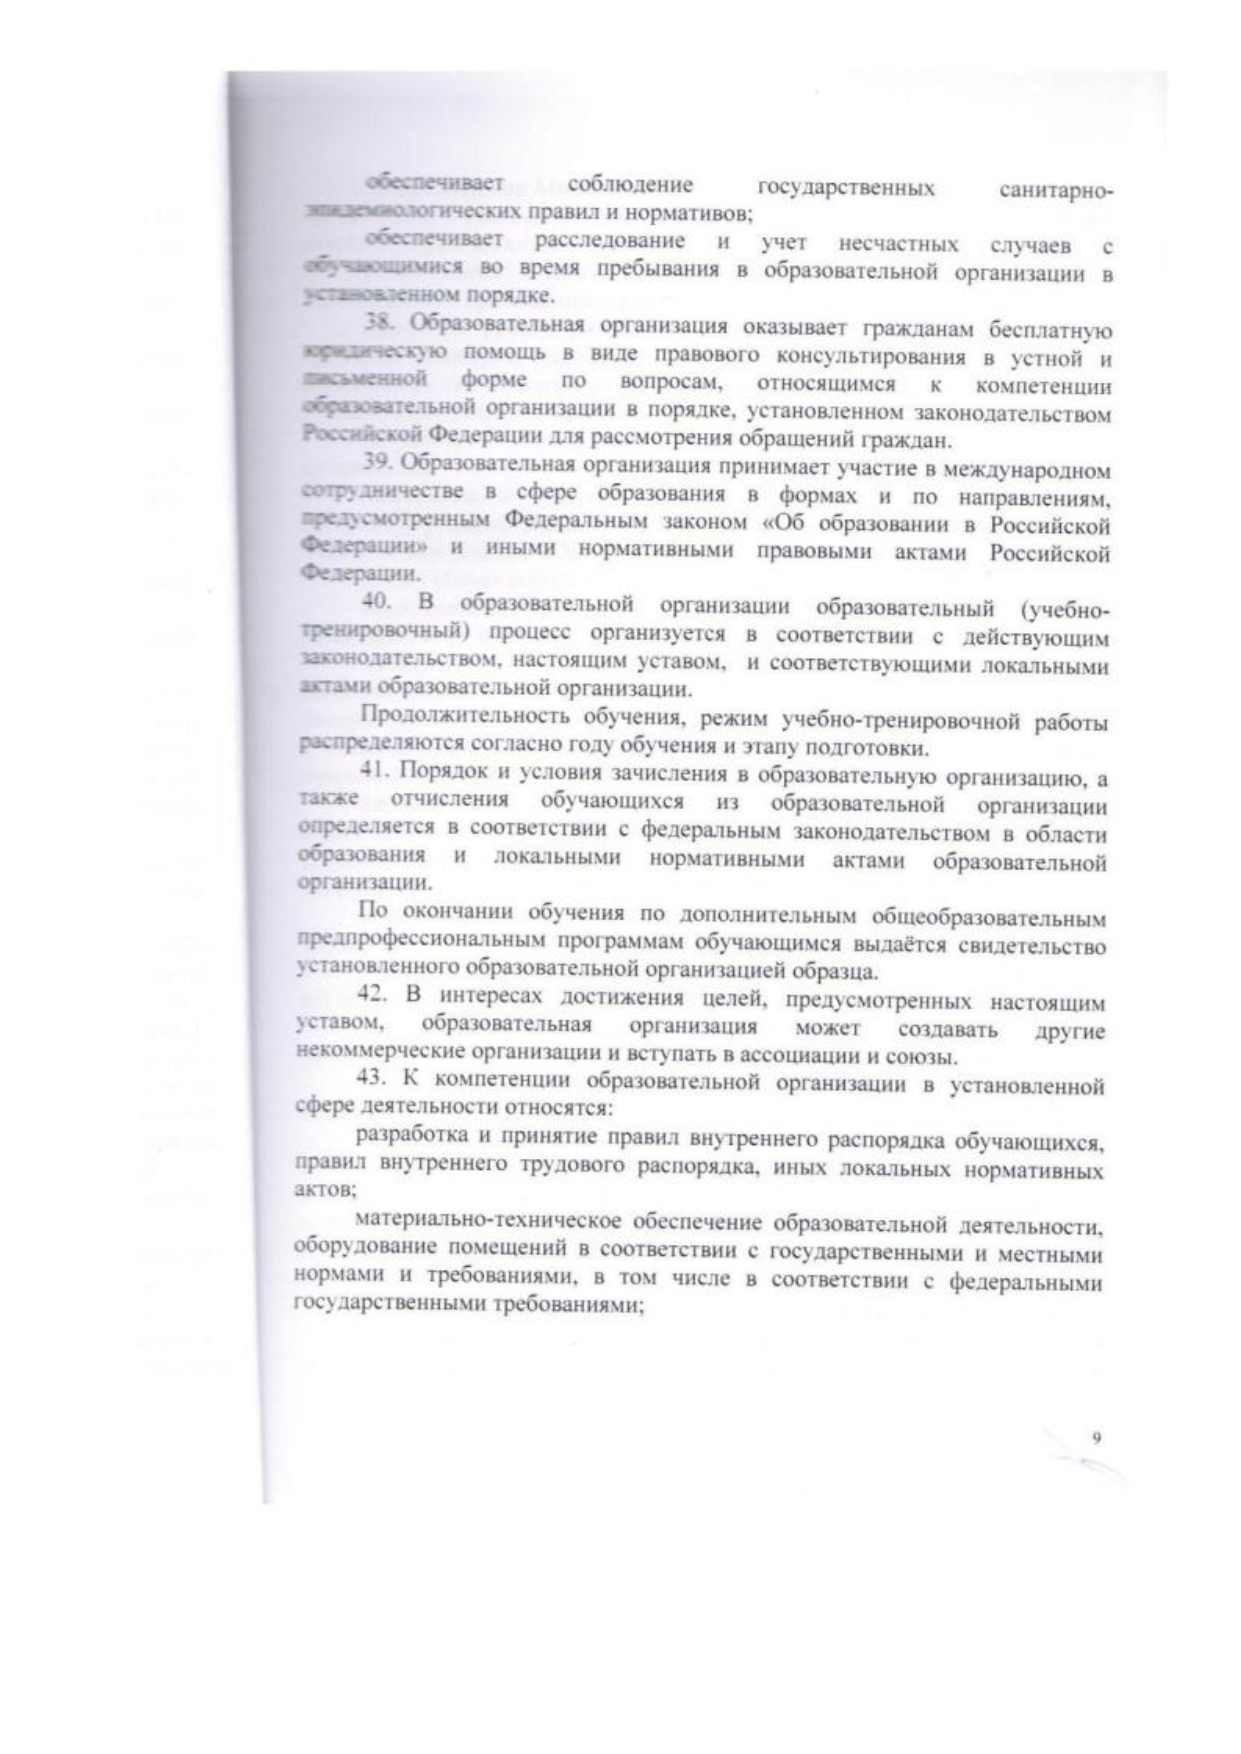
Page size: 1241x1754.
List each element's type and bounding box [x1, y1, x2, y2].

picture [118, 59, 1182, 1521]
